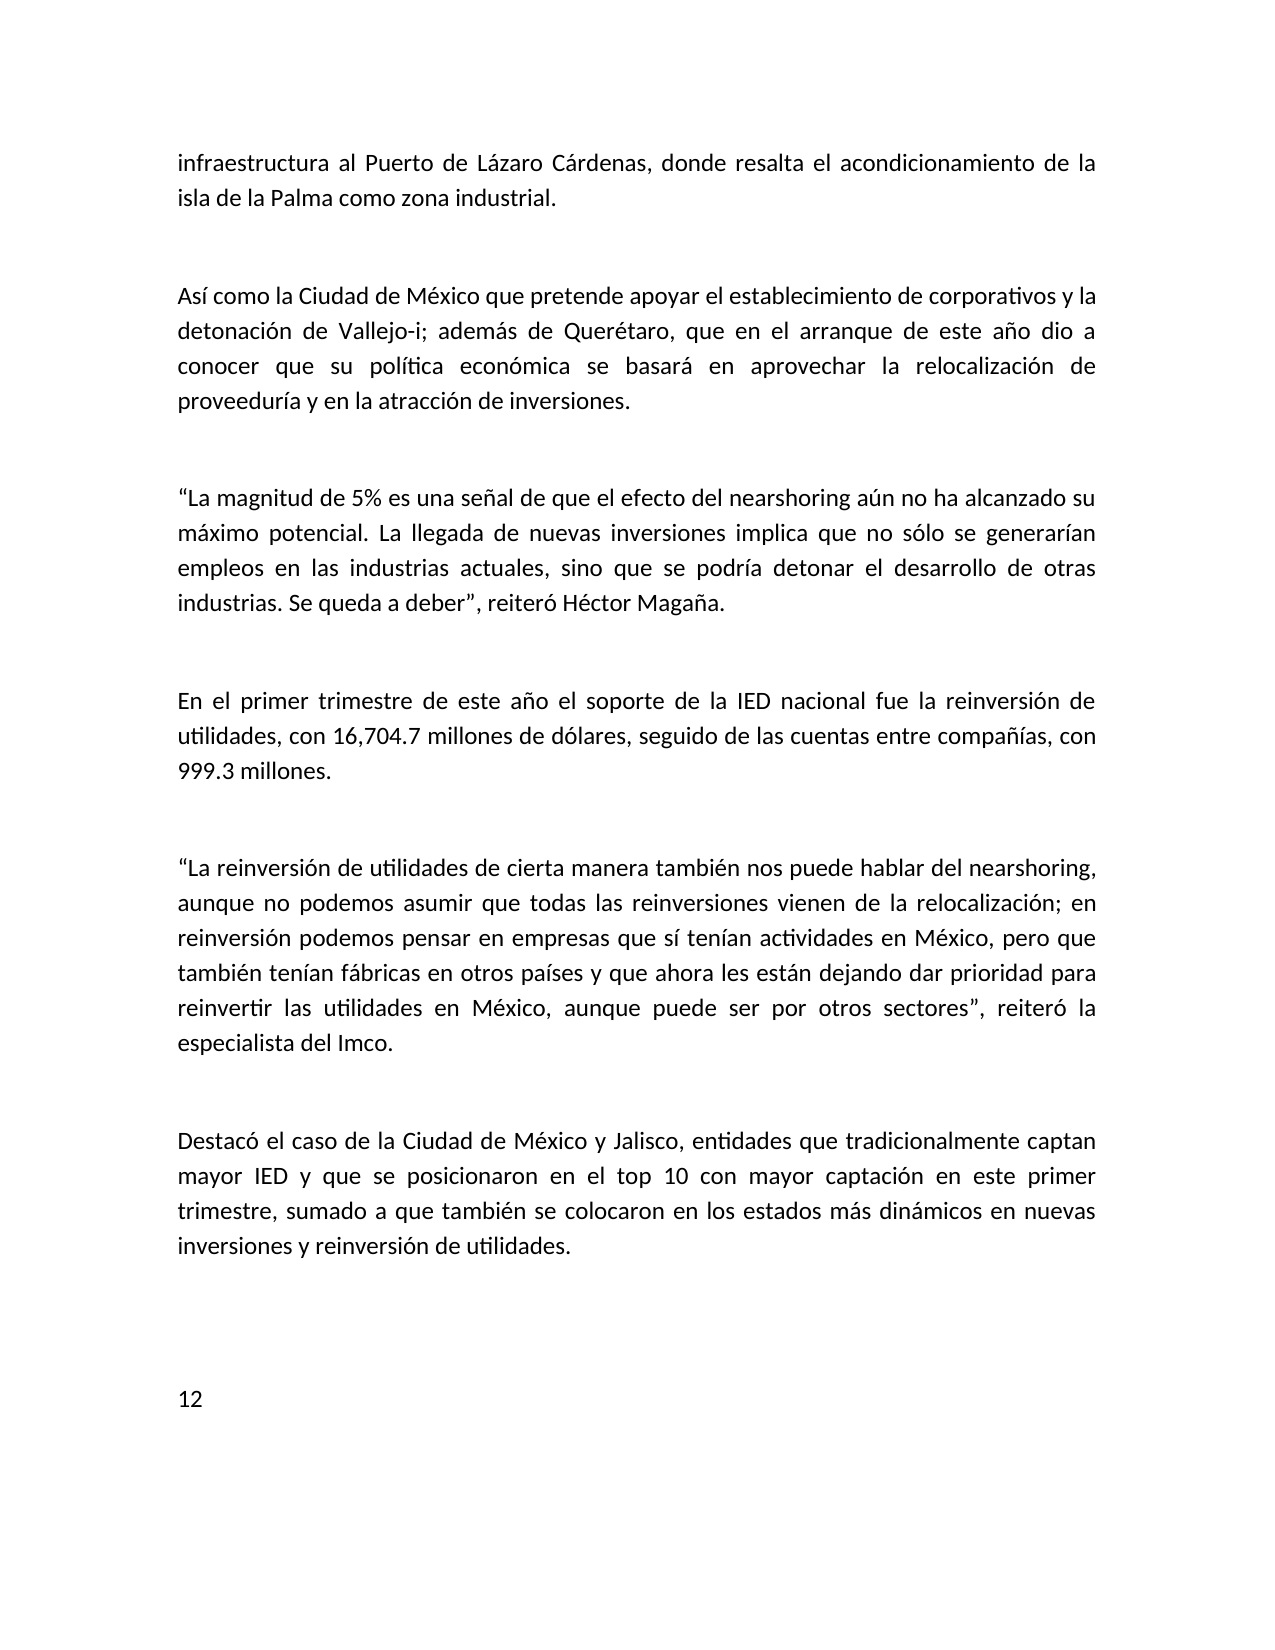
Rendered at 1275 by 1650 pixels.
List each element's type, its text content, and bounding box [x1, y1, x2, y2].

text En el primer trimestre de este año el soporte de la IED nacional fue la reinversión de utilidades, con 16,704.7 millones de dólares, seguido de las cuentas entre compañías, con 999.3 millones. [177, 685, 1098, 786]
text “La magnitud de 5% es una señal de que el efecto del nearshoring aún no ha alcanzado su máximo potencial. La llegada de nuevas inversiones implica que no sólo se generarían empleos en las industrias actuales, sino que se podría detonar el desarrollo de otras industrias. Se queda a deber”, reiteró Héctor Magaña. [177, 483, 1098, 618]
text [177, 148, 1098, 213]
text Destacó el caso de la Ciudad de México y Jalisco, entidades que tradicionalmente captan mayor IED y que se posicionaron en el top 10 con mayor captación en este primer trimestre, sumado a que también se colocaron en los estados más dinámicos en nuevas inversiones y reinversión de utilidades. [177, 1125, 1098, 1261]
text “La reinversión de utilidades de cierta manera también nos puede hablar del nearshoring, aunque no podemos asumir que todas las reinversiones vienen de la relocalización; en reinversión podemos pensar en empresas que sí tenían actividades en México, pero que también tenían fábricas en otros países y que ahora les están dejando dar prioridad para reinvertir las utilidades en México, aunque puede ser por otros sectores”, reiteró la especialista del Imco. [177, 853, 1098, 1058]
text Así como la Ciudad de México que pretende apoyar el establecimiento de corporativos y la detonación de Vallejo-i; además de Querétaro, que en el arranque de este año dio a conocer que su política económica se basará en aprovechar la relocalización de proveeduría y en la atracción de inversiones. [177, 280, 1098, 416]
